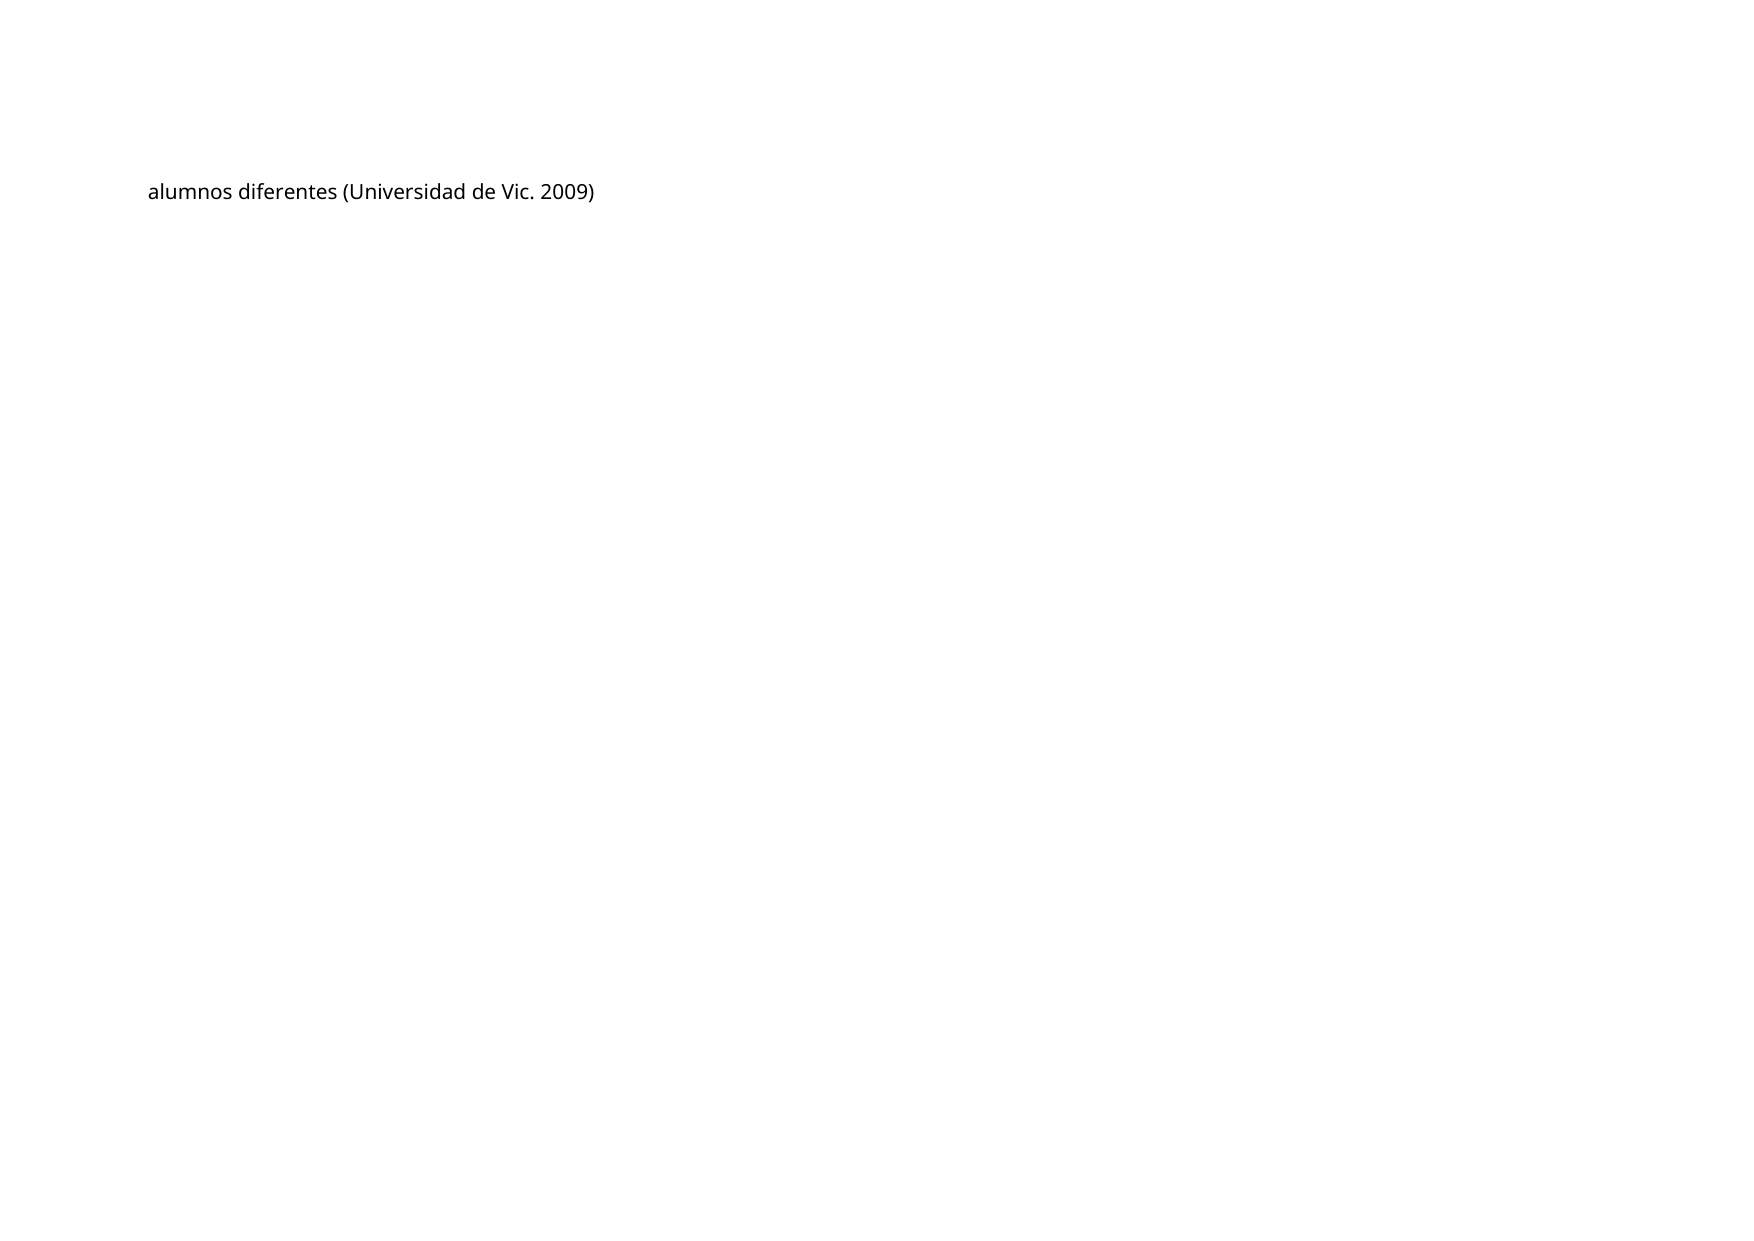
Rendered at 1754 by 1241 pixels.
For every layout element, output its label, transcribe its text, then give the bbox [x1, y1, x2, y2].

text alumnos diferentes (Universidad de Vic. 2009) [148, 177, 1606, 206]
